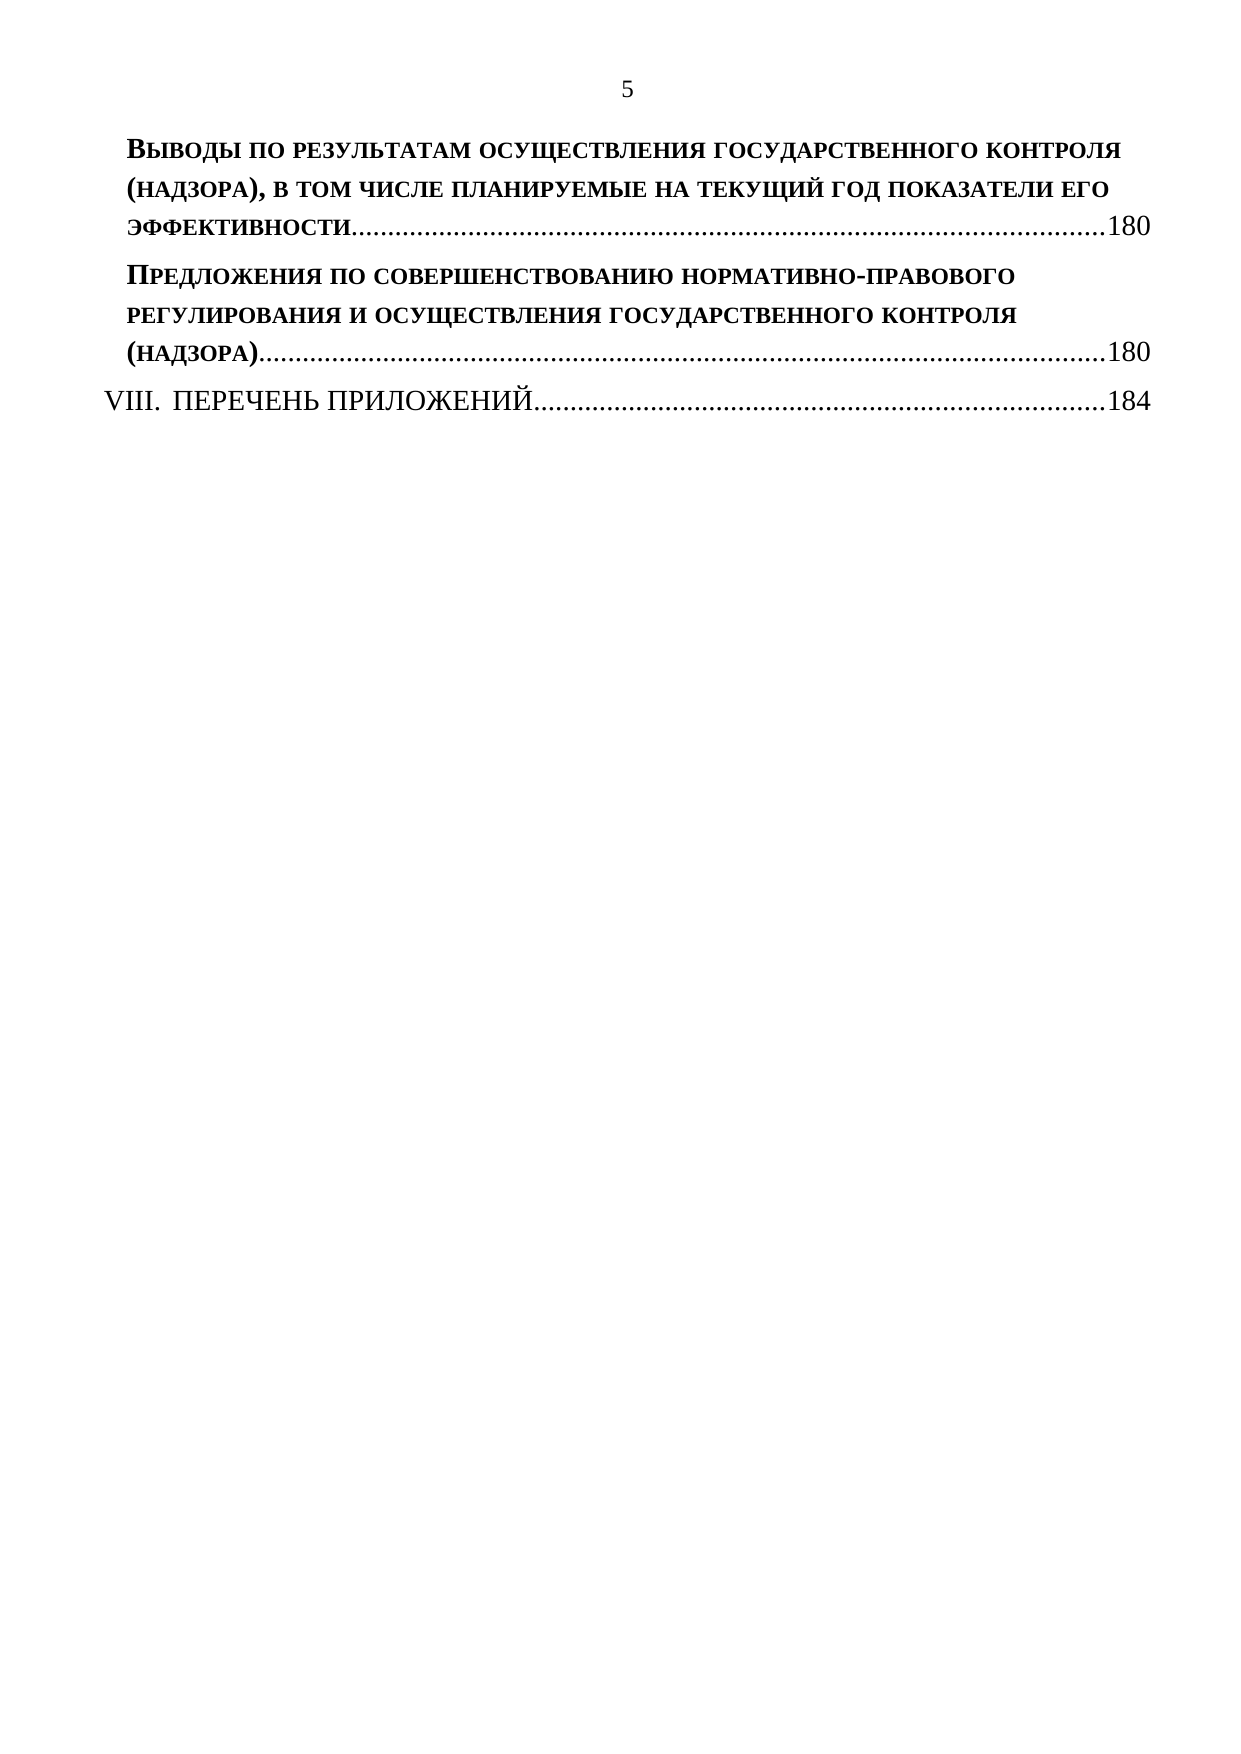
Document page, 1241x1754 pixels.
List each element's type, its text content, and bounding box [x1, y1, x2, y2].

text Выводы по результатам осуществления государственного контроля (надзора), в том числе планируемые на текущий год показатели его эффективности 180 [126, 131, 1152, 242]
text VIII. ПЕРЕЧЕНЬ ПРИЛОЖЕНИЙ 184 [103, 383, 1152, 417]
text Предложения по совершенствованию нормативно-правового регулирования и осуществления государственного контроля (надзора) 180 [126, 257, 1152, 368]
